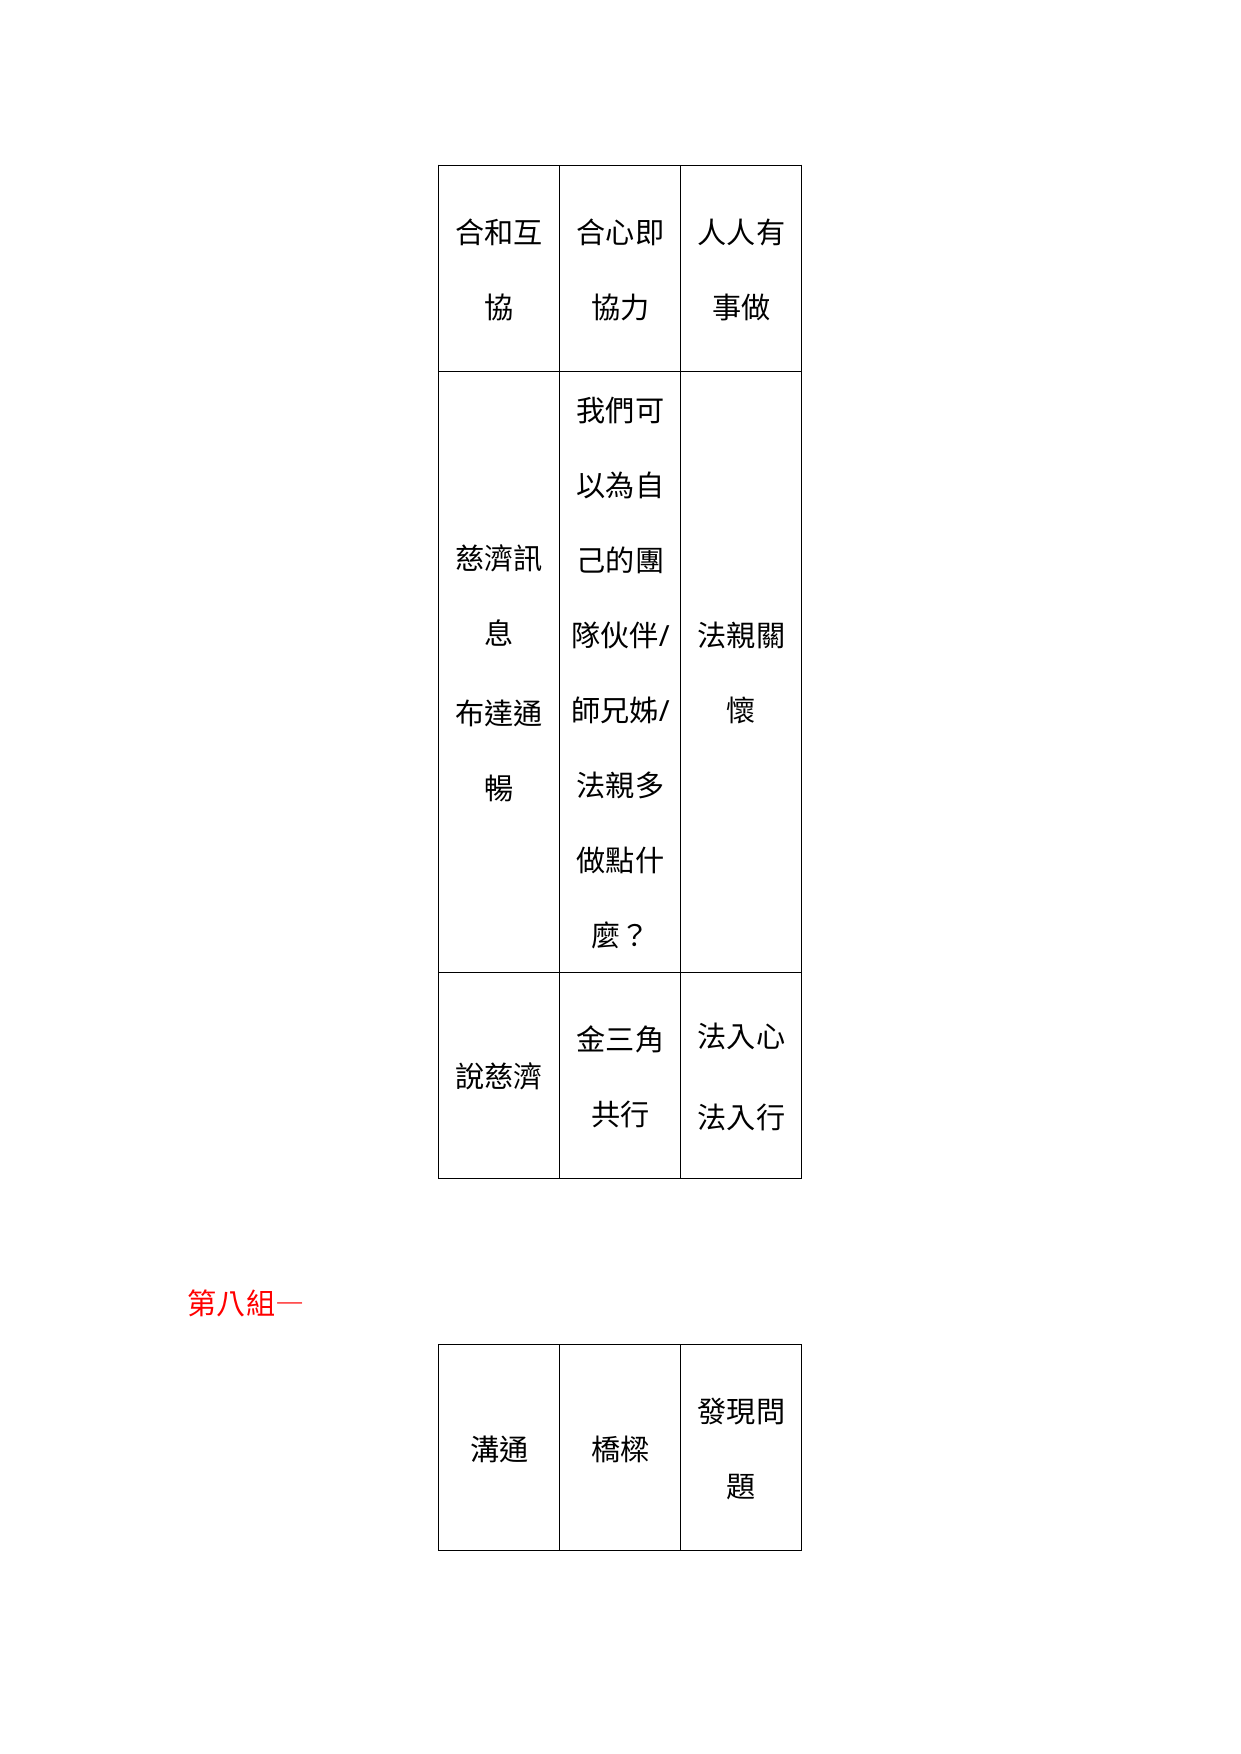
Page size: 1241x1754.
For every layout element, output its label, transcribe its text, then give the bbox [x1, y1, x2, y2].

table_cell 法入心 法入行 [681, 973, 801, 1178]
table_header 人人有事做 [681, 166, 801, 371]
table_cell 法親關懷 [681, 372, 801, 972]
table_cell 金三角共行 [560, 973, 680, 1178]
table_cell 我們可以為自己的團隊伙伴/師兄姊/法親多做點什麼？ [560, 372, 680, 972]
table_header 溝通 [439, 1345, 559, 1550]
text 第八組— [187, 1264, 1053, 1339]
table_header 橋樑 [560, 1345, 680, 1550]
table_cell 說慈濟 [439, 973, 559, 1178]
table_cell 慈濟訊息 布達通暢 [439, 372, 559, 972]
table_header 合心即協力 [560, 166, 680, 371]
table_header 發現問題 [681, 1345, 801, 1550]
table_header 合和互協 [439, 166, 559, 371]
